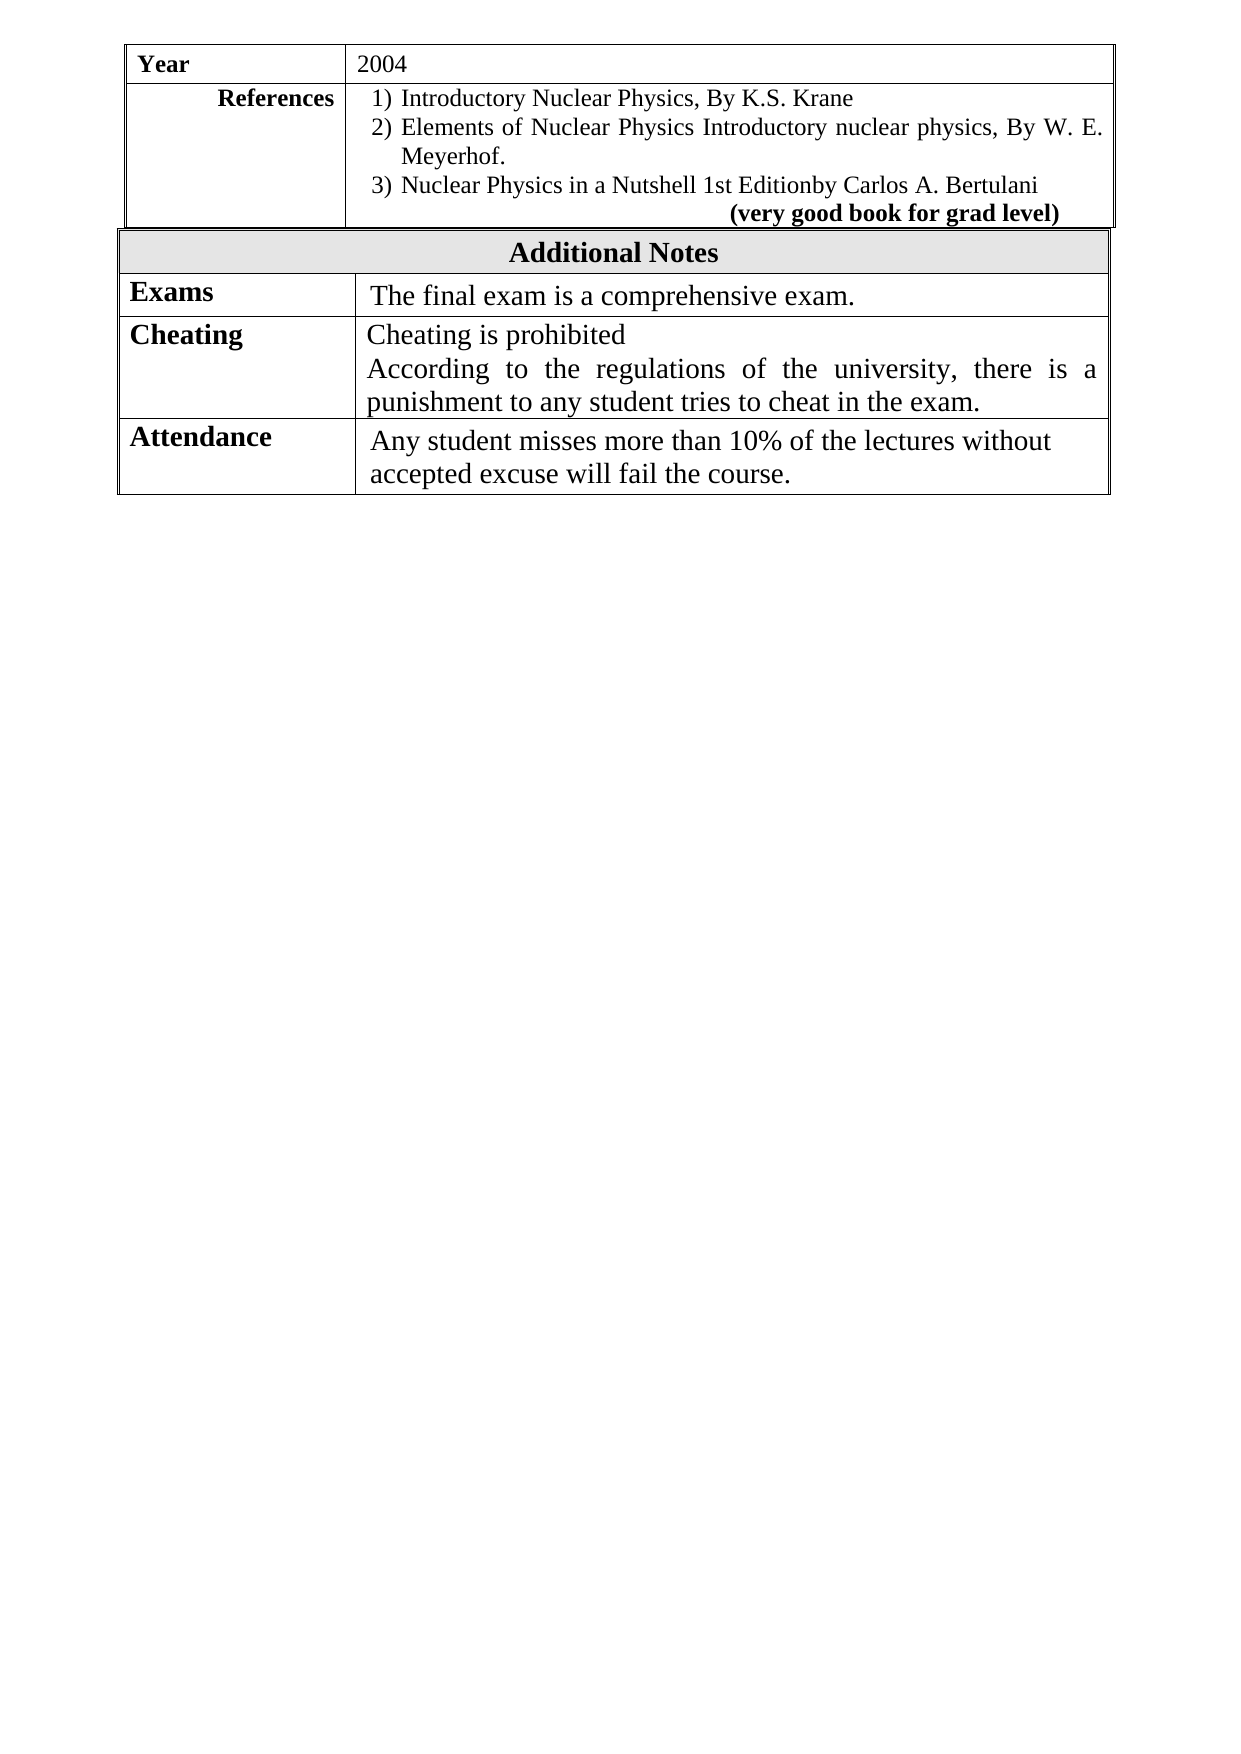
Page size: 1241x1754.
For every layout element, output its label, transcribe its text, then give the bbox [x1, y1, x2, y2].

table_cell References [127, 84, 345, 227]
table_cell Exams [120, 274, 355, 316]
table_cell Cheating is prohibited According to the regulations of the university, there is a punishment to any student tries to cheat in the exam. [356, 317, 1108, 418]
table_cell Year [127, 45, 345, 82]
table_cell Attendance [120, 419, 355, 494]
table_cell 2004 [346, 45, 1113, 82]
table_header Additional Notes [120, 231, 1108, 273]
table_cell Cheating [120, 317, 355, 418]
table_cell Introductory Nuclear Physics, By K.S. Krane Elements of Nuclear Physics Introductory nuclear physics, By W. E. Meyerhof. Nuclear Physics in a Nutshell 1st Editionby Carlos A. Bertulani (very good book for grad level) [346, 84, 1113, 227]
table_cell Any student misses more than 10% of the lectures without accepted excuse will fail the course. [356, 419, 1108, 494]
table_cell The final exam is a comprehensive exam. [356, 274, 1108, 316]
